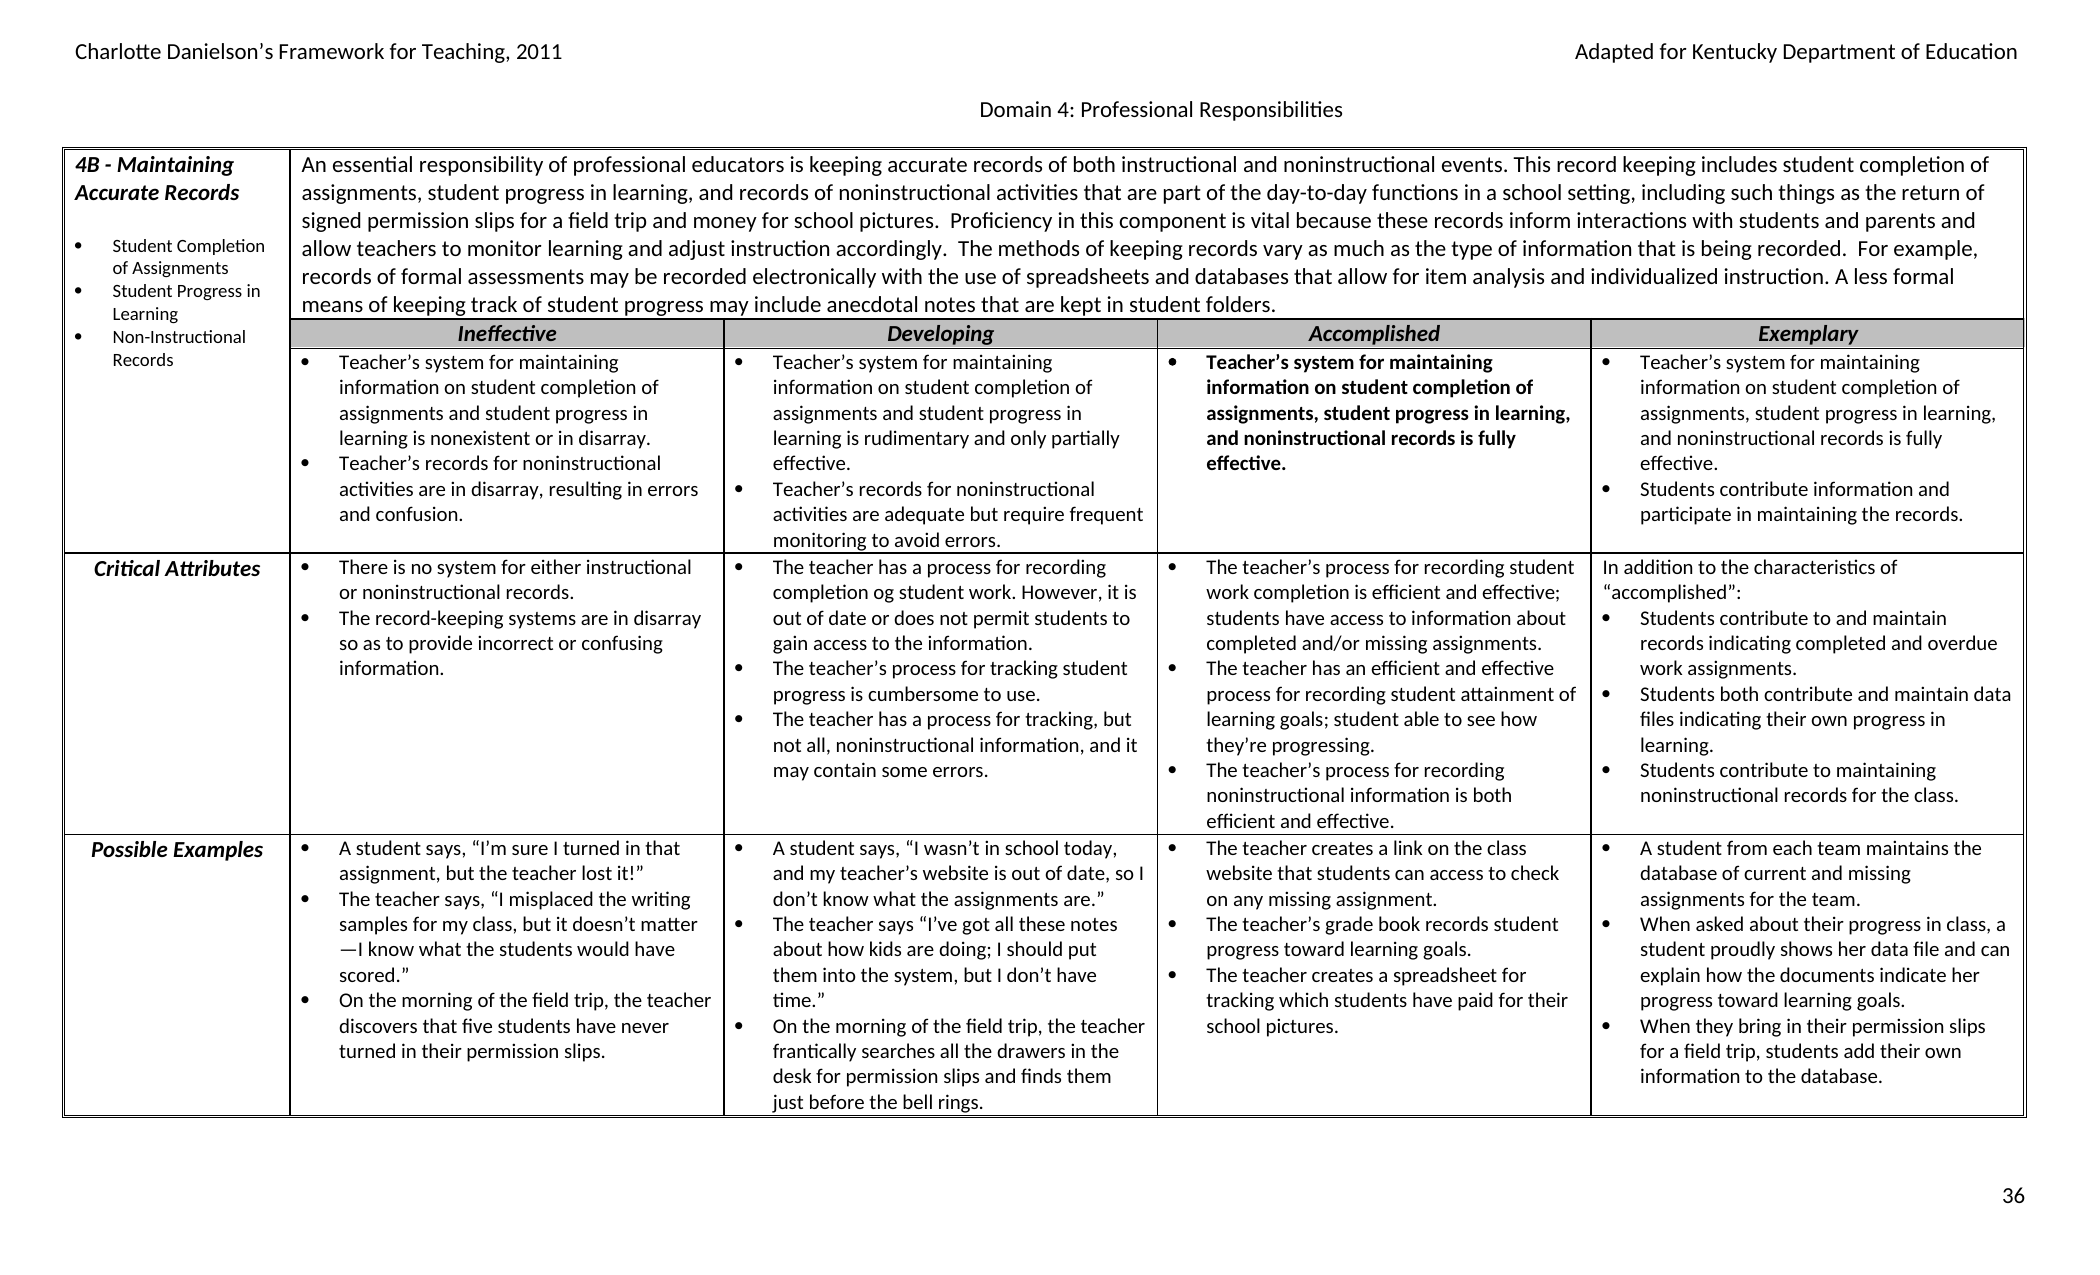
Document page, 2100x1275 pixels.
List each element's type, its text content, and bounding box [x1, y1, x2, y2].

table_cell Ineffective [291, 320, 723, 347]
table_cell Exemplary [1592, 320, 2023, 347]
table_header 4B - Maintaining Accurate Records Student Completion of Assignments Student Progress in Learning Non-Instructional Records [65, 150, 289, 552]
table_cell In addition to the characteristics of “accomplished”: Students contribute to and maintain records indicating completed and overdue work assignments. Students both contribute and maintain data files indicating their own progress in learning. Students contribute to maintaining noninstructional records for the class. [1592, 554, 2023, 833]
table_header An essential responsibility of professional educators is keeping accurate records of both instructional and noninstructional events. This record keeping includes student completion of assignments, student progress in learning, and records of noninstructional activities that are part of the day-to-day functions in a school setting, including such things as the return of signed permission slips for a field trip and money for school pictures. Proficiency in this component is vital because these records inform interactions with students and parents and allow teachers to monitor learning and adjust instruction accordingly. The methods of keeping records vary as much as the type of information that is being recorded. For example, records of formal assessments may be recorded electronically with the use of spreadsheets and databases that allow for item analysis and individualized instruction. A less formal means of keeping track of student progress may include anecdotal notes that are kept in student folders. [291, 150, 2023, 318]
table_cell A student from each team maintains the database of current and missing assignments for the team. When asked about their progress in class, a student proudly shows her data file and can explain how the documents indicate her progress toward learning goals. When they bring in their permission slips for a field trip, students add their own information to the database. [1592, 835, 2023, 1114]
table_cell The teacher creates a link on the class website that students can access to check on any missing assignment. The teacher’s grade book records student progress toward learning goals. The teacher creates a spreadsheet for tracking which students have paid for their school pictures. [1158, 835, 1590, 1114]
table_cell A student says, “I wasn’t in school today, and my teacher’s website is out of date, so I don’t know what the assignments are.” The teacher says “I’ve got all these notes about how kids are doing; I should put them into the system, but I don’t have time.” On the morning of the field trip, the teacher frantically searches all the drawers in the desk for permission slips and finds them just before the bell rings. [725, 835, 1157, 1114]
table_cell Developing [725, 320, 1157, 347]
table_cell Teacher’s system for maintaining information on student completion of assignments and student progress in learning is nonexistent or in disarray. Teacher’s records for noninstructional activities are in disarray, resulting in errors and confusion. [291, 349, 723, 552]
table_cell The teacher has a process for recording completion og student work. However, it is out of date or does not permit students to gain access to the information. The teacher’s process for tracking student progress is cumbersome to use. The teacher has a process for tracking, but not all, noninstructional information, and it may contain some errors. [725, 554, 1157, 833]
table_cell Teacher’s system for maintaining information on student completion of assignments, student progress in learning, and noninstructional records is fully effective. Students contribute information and participate in maintaining the records. [1592, 349, 2023, 552]
table_cell Possible Examples [65, 835, 289, 1114]
table_cell Accomplished [1158, 320, 1590, 347]
table_cell There is no system for either instructional or noninstructional records. The record-keeping systems are in disarray so as to provide incorrect or confusing information. [291, 554, 723, 833]
table_cell Teacher’s system for maintaining information on student completion of assignments, student progress in learning, and noninstructional records is fully effective. [1158, 349, 1590, 552]
table_cell Teacher’s system for maintaining information on student completion of assignments and student progress in learning is rudimentary and only partially effective. Teacher’s records for noninstructional activities are adequate but require frequent monitoring to avoid errors. [725, 349, 1157, 552]
table_cell The teacher’s process for recording student work completion is efficient and effective; students have access to information about completed and/or missing assignments. The teacher has an efficient and effective process for recording student attainment of learning goals; student able to see how they’re progressing. The teacher’s process for recording noninstructional information is both efficient and effective. [1158, 554, 1590, 833]
table_cell A student says, “I’m sure I turned in that assignment, but the teacher lost it!” The teacher says, “I misplaced the writing samples for my class, but it doesn’t matter—I know what the students would have scored.” On the morning of the field trip, the teacher discovers that five students have never turned in their permission slips. [291, 835, 723, 1114]
table_cell Critical Attributes [65, 554, 289, 833]
